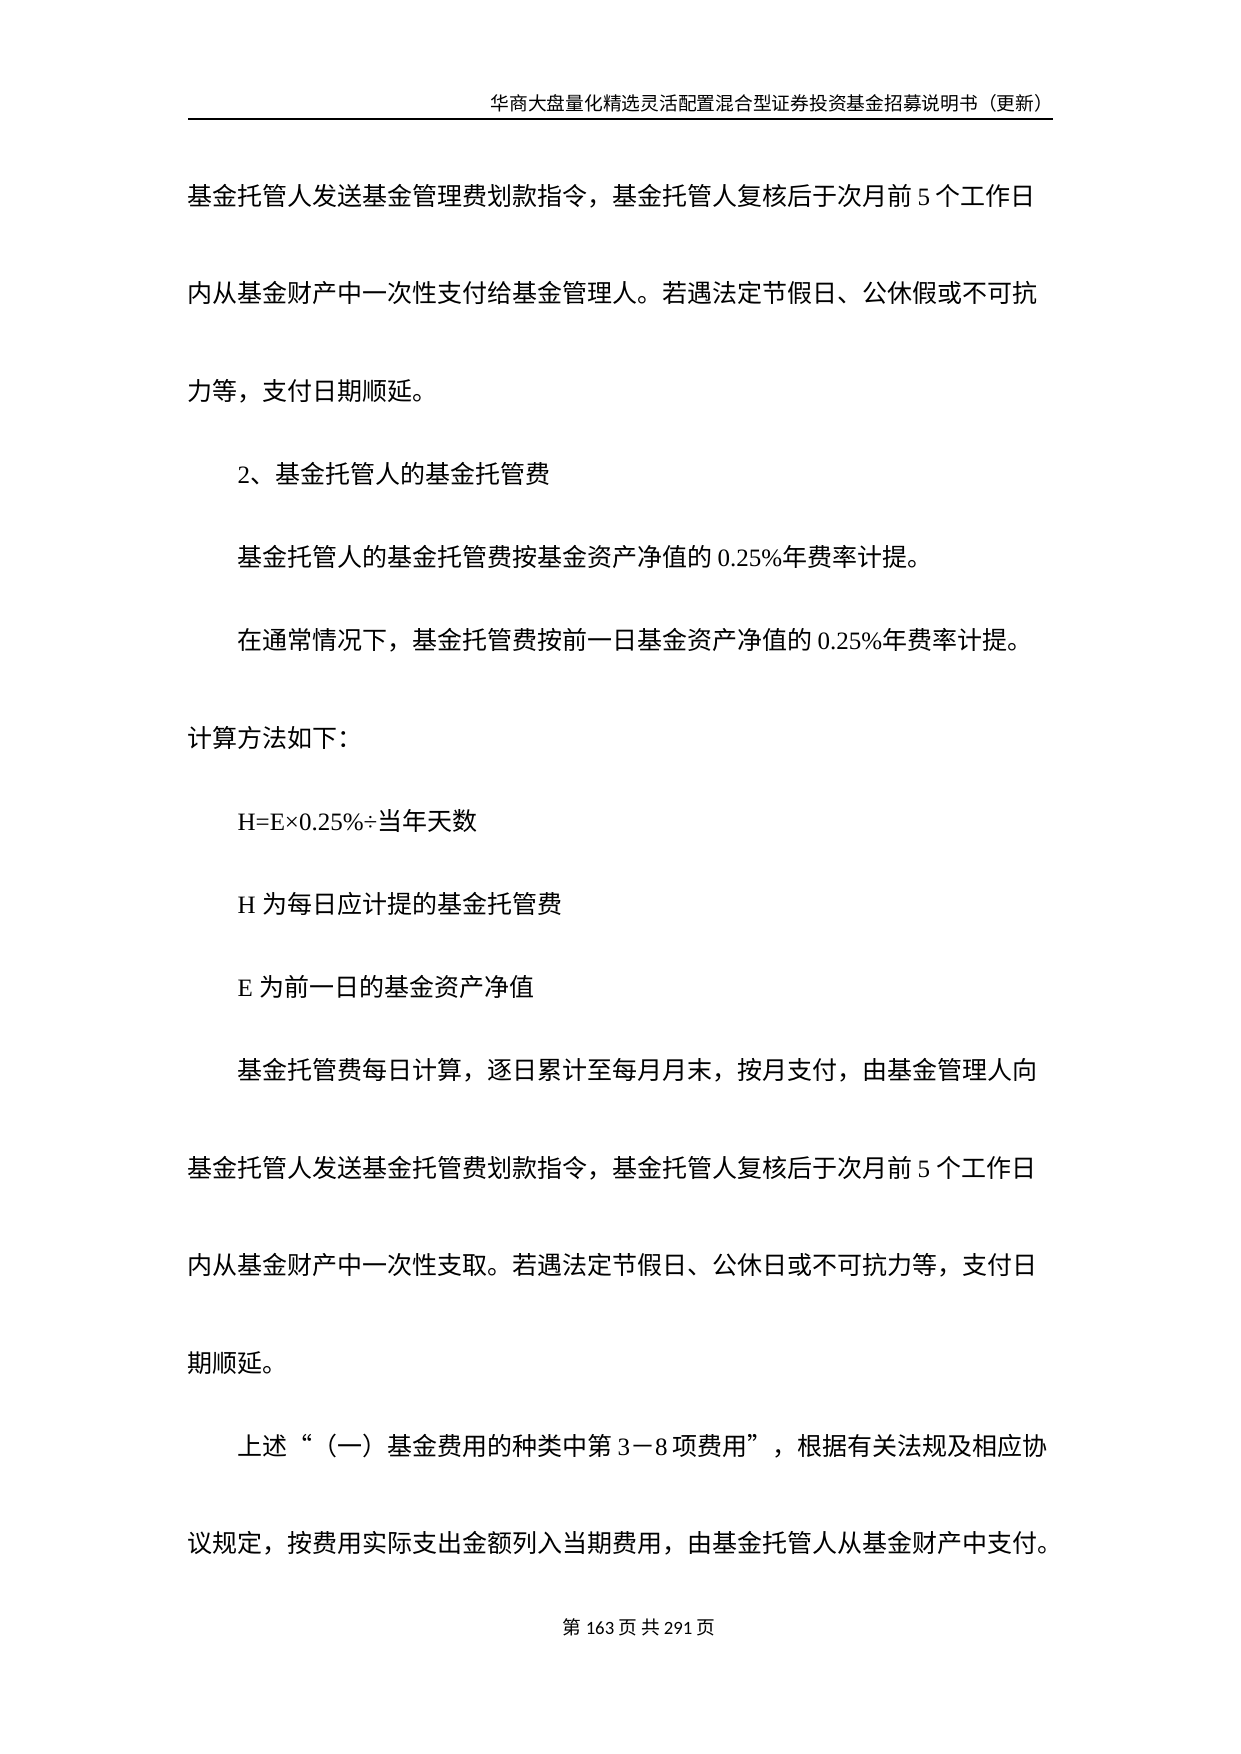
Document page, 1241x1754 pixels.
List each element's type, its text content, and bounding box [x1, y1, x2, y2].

text 2、基金托管人的基金托管费 [187, 440, 1053, 505]
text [187, 162, 1053, 422]
text H=E×0.25%÷当年天数 [187, 787, 1053, 852]
text 基金托管费每日计算，逐日累计至每月月末，按月支付，由基金管理人向基金托管人发送基金托管费划款指令，基金托管人复核后于次月前5 个工作日内从基金财产中一次性支取。若遇法定节假日、公休日或不可抗力等，支付日期顺延。 [187, 1036, 1053, 1394]
text H 为每日应计提的基金托管费 [187, 870, 1053, 935]
text 上述“（一）基金费用的种类中第3－8项费用”，根据有关法规及相应协议规定，按费用实际支出金额列入当期费用，由基金托管人从基金财产中支付。 [187, 1412, 1053, 1574]
text 在通常情况下，基金托管费按前一日基金资产净值的0.25%年费率计提。计算方法如下： [187, 606, 1053, 769]
text E 为前一日的基金资产净值 [187, 953, 1053, 1018]
text 基金托管人的基金托管费按基金资产净值的0.25%年费率计提。 [187, 523, 1053, 588]
